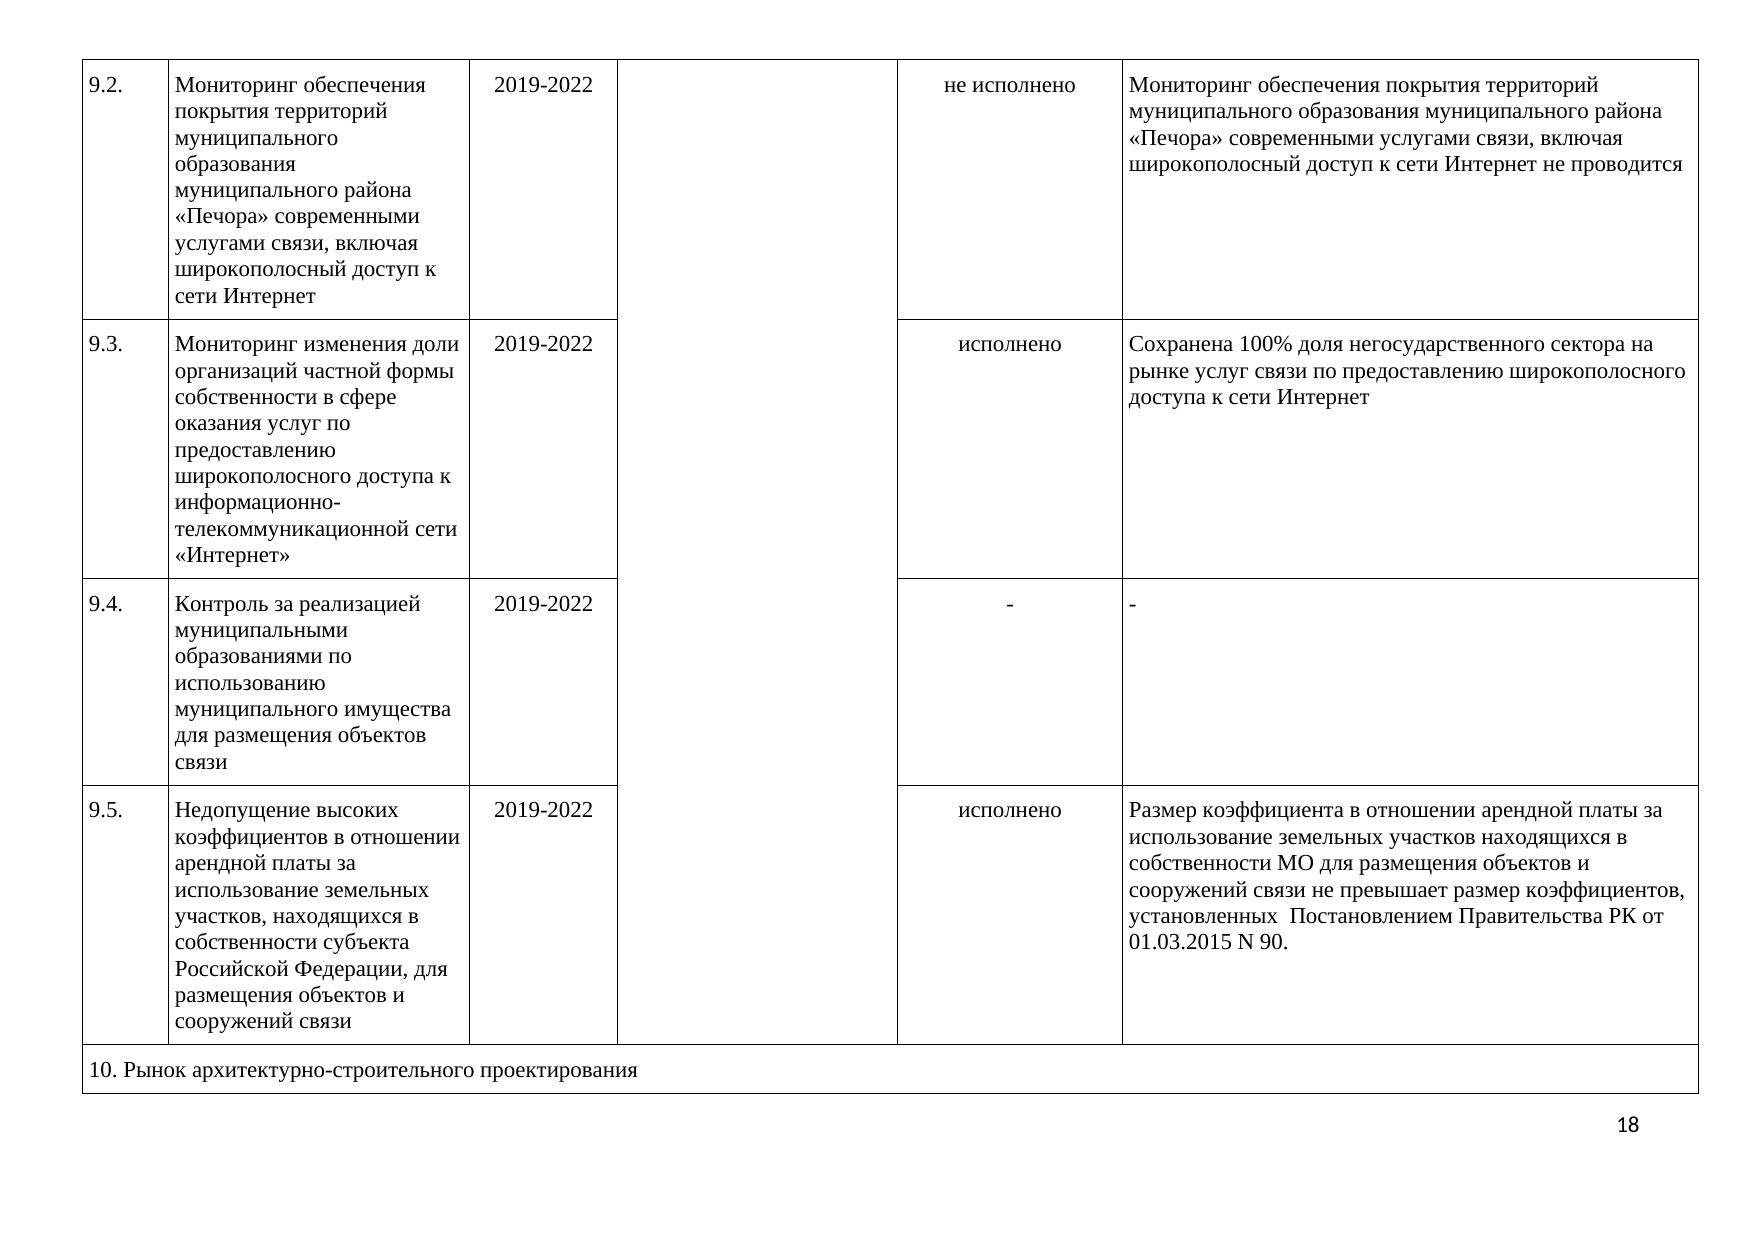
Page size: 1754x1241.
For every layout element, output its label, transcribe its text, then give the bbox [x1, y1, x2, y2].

table_cell Недопущение высоких коэффициентов в отношении арендной платы за использование земельных участков, находящихся в собственности субъекта Российской Федерации, для размещения объектов и сооружений связи [169, 786, 469, 1044]
table_cell Контроль за реализацией муниципальными образованиями по использованию муниципального имущества для размещения объектов связи [169, 579, 469, 785]
table_cell исполнено [898, 786, 1122, 1044]
table_cell Мониторинг обеспечения покрытия территорий муниципального образования муниципального района «Печора» современными услугами связи, включая широкополосный доступ к сети Интернет [169, 60, 469, 319]
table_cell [618, 60, 897, 1044]
table_cell 10. Рынок архитектурно-строительного проектирования [83, 1045, 1698, 1093]
table_cell 9.4. [83, 579, 168, 785]
table_cell Мониторинг обеспечения покрытия территорий муниципального образования муниципального района «Печора» современными услугами связи, включая широкополосный доступ к сети Интернет не проводится [1123, 60, 1698, 319]
table_cell - [1123, 579, 1698, 785]
table_cell 2019-2022 [470, 320, 617, 578]
table_cell 2019-2022 [470, 579, 617, 785]
table_cell исполнено [898, 320, 1122, 578]
table_cell - [898, 579, 1122, 785]
table_cell 2019-2022 [470, 60, 617, 319]
table_cell не исполнено [898, 60, 1122, 319]
table_cell 9.3. [83, 320, 168, 578]
table_cell 9.2. [83, 60, 168, 319]
table_cell 9.5. [83, 786, 168, 1044]
table_cell 2019-2022 [470, 786, 617, 1044]
table_cell Размер коэффициента в отношении арендной платы за использование земельных участков находящихся в собственности МО для размещения объектов и сооружений связи не превышает размер коэффициентов, установленных Постановлением Правительства РК от 01.03.2015 N 90. [1123, 786, 1698, 1044]
table_cell Мониторинг изменения доли организаций частной формы собственности в сфере оказания услуг по предоставлению широкополосного доступа к информационно-телекоммуникационной сети «Интернет» [169, 320, 469, 578]
table_cell Сохранена 100% доля негосударственного сектора на рынке услуг связи по предоставлению широкополосного доступа к сети Интернет [1123, 320, 1698, 578]
